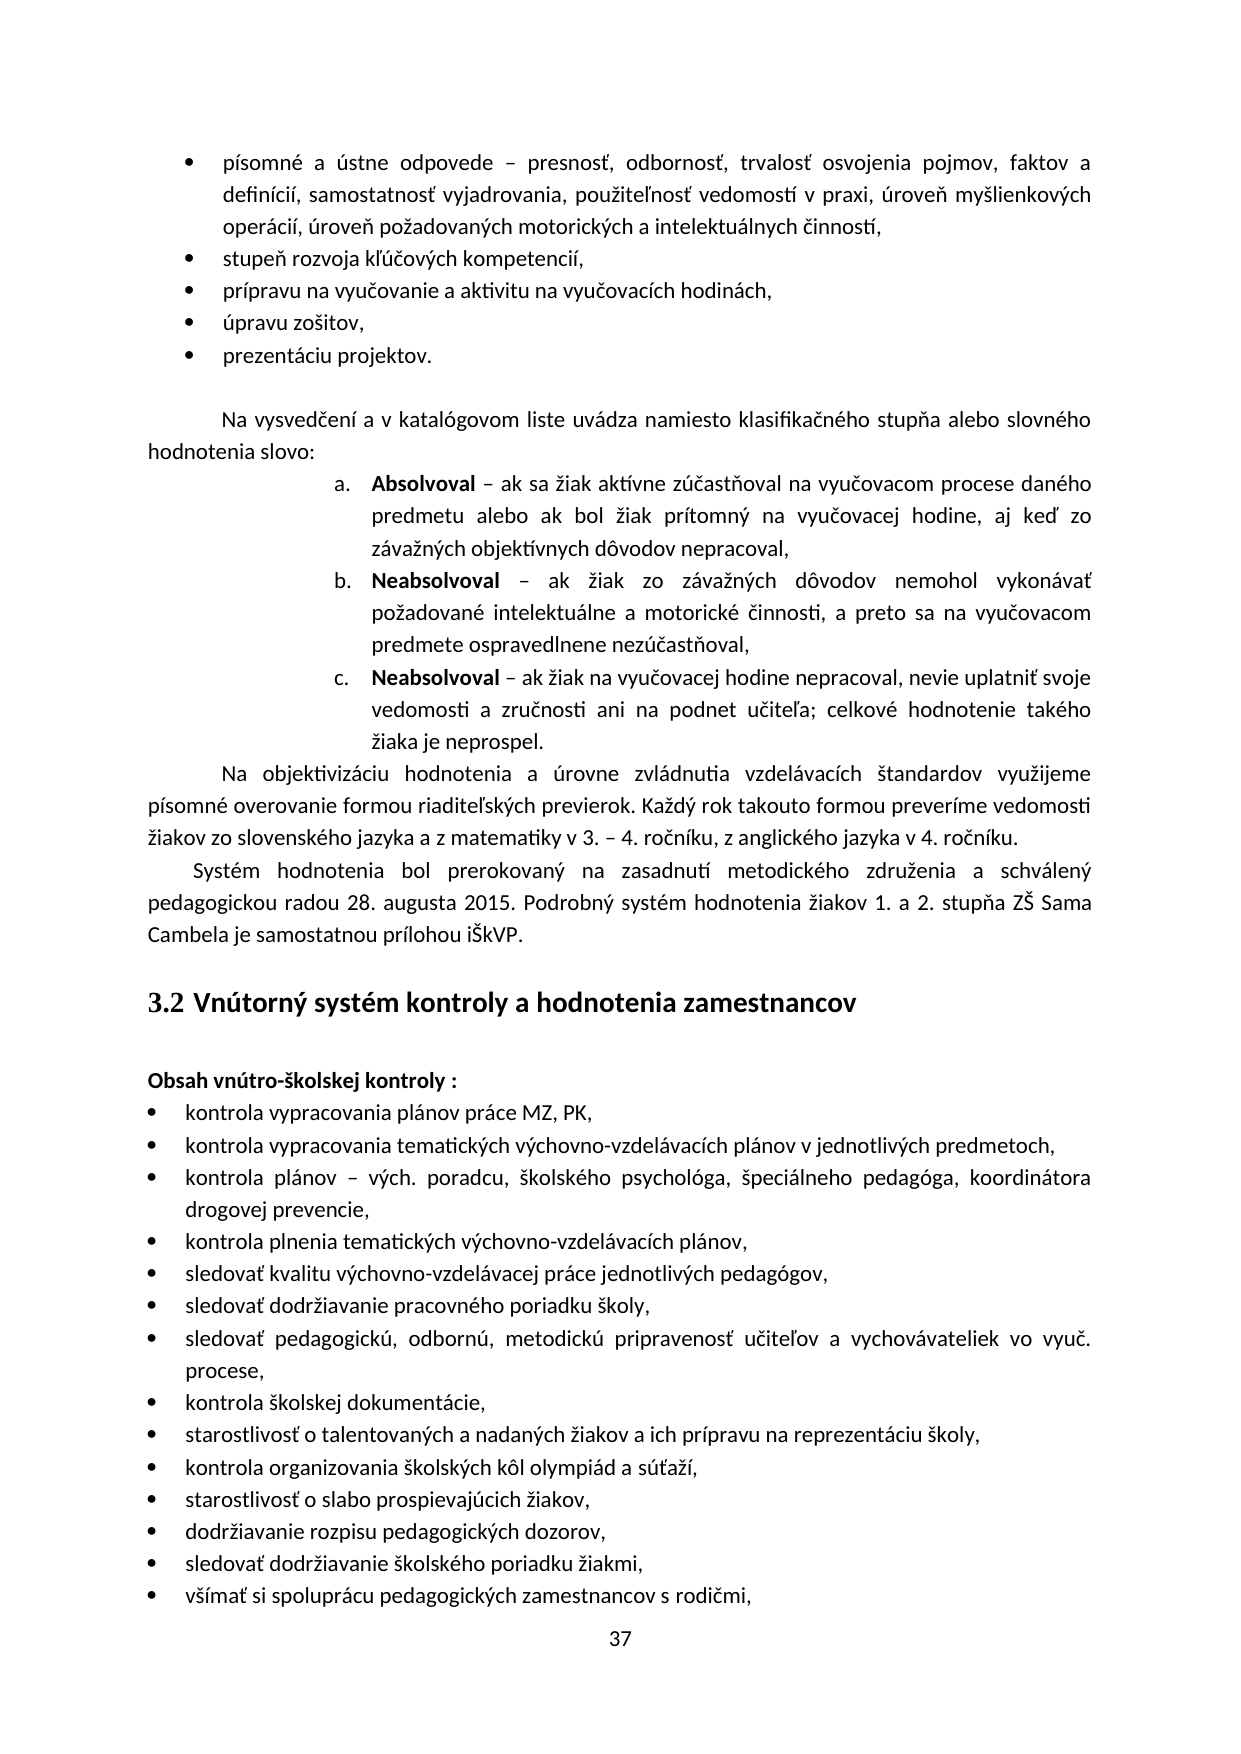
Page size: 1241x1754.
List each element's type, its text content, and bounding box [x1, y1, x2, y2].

list kontrola vypracovania tematických výchovno-vzdelávacích plánov v jednotlivých predmetoch, [148, 1131, 1093, 1159]
list úpravu zošitov, [185, 308, 1093, 337]
list sledovať dodržiavanie pracovného poriadku školy, [148, 1292, 1093, 1320]
list starostlivosť o slabo prospievajúcich žiakov, [148, 1485, 1093, 1513]
list Neabsolvoval – ak žiak zo závažných dôvodov nemohol vykonávať požadované intelektuálne a motorické činnosti, a preto sa na vyučovacom predmete ospravedlnene nezúčastňoval, [334, 566, 1093, 658]
list Neabsolvoval – ak žiak na vyučovacej hodine nepracoval, nevie uplatniť svoje vedomosti a zručnosti ani na podnet učiteľa; celkové hodnotenie takého žiaka je neprospel. [334, 663, 1093, 755]
list prípravu na vyučovanie a aktivitu na vyučovacích hodinách, [185, 276, 1093, 304]
text Na objektivizáciu hodnotenia a úrovne zvládnutia vzdelávacích štandardov využijeme písomné overovanie formou riaditeľských previerok. Každý rok takouto formou preveríme vedomosti žiakov zo slovenského jazyka a z matematiky v 3. – 4. ročníku, z anglického jazyka v 4. ročníku. [148, 759, 1093, 852]
list Vnútorný systém kontroly a hodnotenia zamestnancov [148, 984, 1093, 1020]
list všímať si spoluprácu pedagogických zamestnancov s rodičmi, [148, 1581, 1093, 1609]
list kontrola vypracovania plánov práce MZ, PK, [148, 1098, 1093, 1127]
list kontrola plánov – vých. poradcu, školského psychológa, špeciálneho pedagóga, koordinátora drogovej prevencie, [148, 1163, 1093, 1223]
list sledovať dodržiavanie školského poriadku žiakmi, [148, 1549, 1093, 1577]
text Obsah vnútro-školskej kontroly : [148, 1066, 1093, 1094]
list sledovať kvalitu výchovno-vzdelávacej práce jednotlivých pedagógov, [148, 1259, 1093, 1287]
list sledovať pedagogickú, odbornú, metodickú pripravenosť učiteľov a vychovávateliek vo vyuč. procese, [148, 1324, 1093, 1384]
text Na vysvedčení a v katalógovom liste uvádza namiesto klasifikačného stupňa alebo slovného hodnotenia slovo: [148, 405, 1093, 465]
list kontrola školskej dokumentácie, [148, 1388, 1093, 1416]
list kontrola plnenia tematických výchovno-vzdelávacích plánov, [148, 1227, 1093, 1255]
list písomné a ústne odpovede – presnosť, odbornosť, trvalosť osvojenia pojmov, faktov a definícií, samostatnosť vyjadrovania, použiteľnosť vedomostí v praxi, úroveň myšlienkových operácií, úroveň požadovaných motorických a intelektuálnych činností, [185, 148, 1093, 240]
list prezentáciu projektov. [185, 341, 1093, 369]
list dodržiavanie rozpisu pedagogických dozorov, [148, 1517, 1093, 1545]
text Systém hodnotenia bol prerokovaný na zasadnutí metodického združenia a schválený pedagogickou radou 28. augusta 2015. Podrobný systém hodnotenia žiakov 1. a 2. stupňa ZŠ Sama Cambela je samostatnou prílohou iŠkVP. [148, 856, 1093, 948]
list Absolvoval – ak sa žiak aktívne zúčastňoval na vyučovacom procese daného predmetu alebo ak bol žiak prítomný na vyučovacej hodine, aj keď zo závažných objektívnych dôvodov nepracoval, [334, 469, 1093, 562]
list stupeň rozvoja kľúčových kompetencií, [185, 244, 1093, 272]
list kontrola organizovania školských kôl olympiád a súťaží, [148, 1453, 1093, 1481]
list starostlivosť o talentovaných a nadaných žiakov a ich prípravu na reprezentáciu školy, [148, 1420, 1093, 1448]
